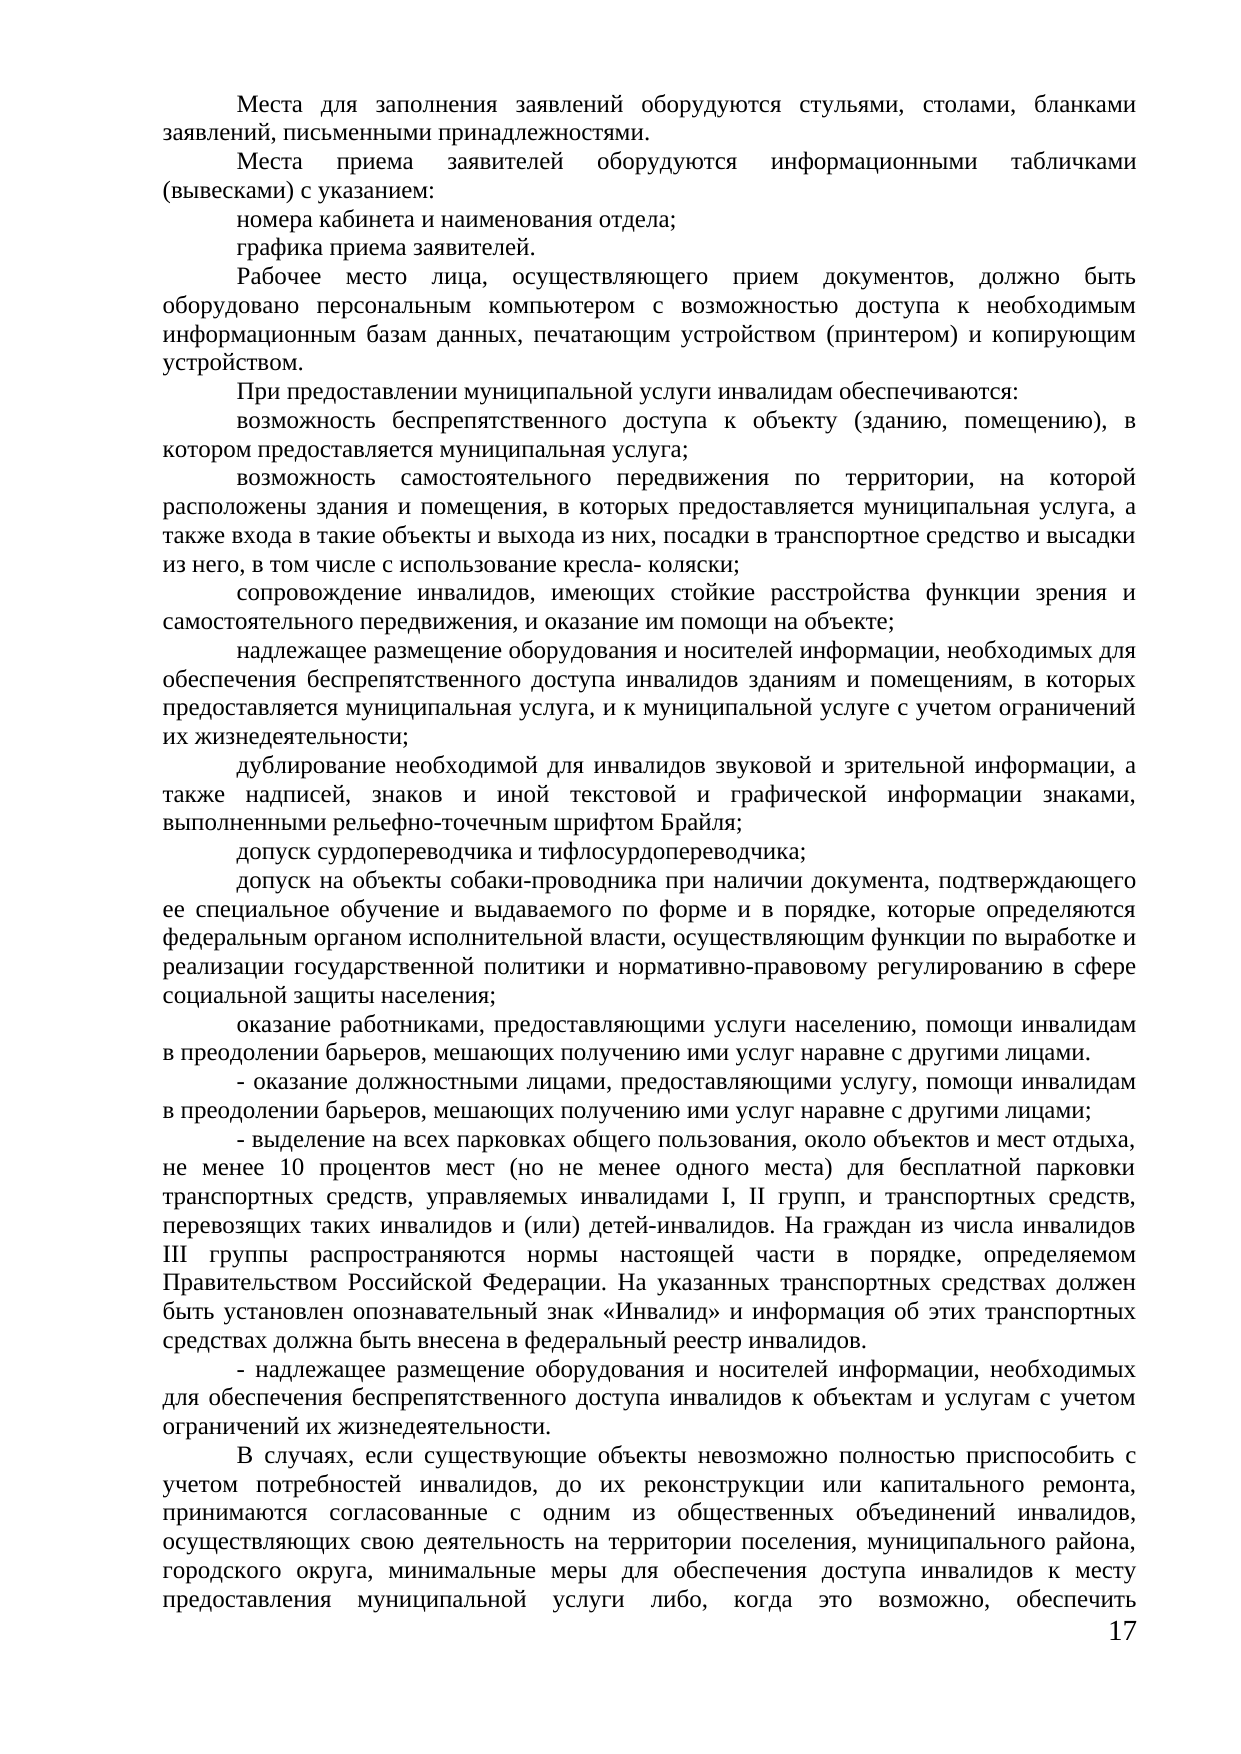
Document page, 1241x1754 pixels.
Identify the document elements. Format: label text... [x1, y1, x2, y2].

text - надлежащее размещение оборудования и носителей информации, необходимых для обеспечения беспрепятственного доступа инвалидов к объектам и услугам с учетом ограничений их жизнедеятельности. [162, 1354, 1137, 1440]
text возможность самостоятельного передвижения по территории, на которой расположены здания и помещения, в которых предоставляется муниципальная услуга, а также входа в такие объекты и выхода из них, посадки в транспортное средство и высадки из него, в том числе с использование кресла- коляски; [162, 462, 1137, 577]
text оказание работниками, предоставляющими услуги населению, помощи инвалидам в преодолении барьеров, мешающих получению ими услуг наравне с другими лицами. [162, 1009, 1137, 1066]
text Места приема заявителей оборудуются информационными табличками (вывесками) с указанием: [162, 146, 1137, 204]
text - оказание должностными лицами, предоставляющими услугу, помощи инвалидам в преодолении барьеров, мешающих получению ими услуг наравне с другими лицами; [162, 1066, 1137, 1124]
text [162, 1440, 1137, 1612]
text номера кабинета и наименования отдела; [162, 204, 1137, 232]
text При предоставлении муниципальной услуги инвалидам обеспечиваются: [162, 376, 1137, 405]
text Рабочее место лица, осуществляющего прием документов, должно быть оборудовано персональным компьютером с возможностью доступа к необходимым информационным базам данных, печатающим устройством (принтером) и копирующим устройством. [162, 261, 1137, 376]
text дублирование необходимой для инвалидов звуковой и зрительной информации, а также надписей, знаков и иной текстовой и графической информации знаками, выполненными рельефно-точечным шрифтом Брайля; [162, 750, 1137, 836]
text допуск на объекты собаки-проводника при наличии документа, подтверждающего ее специальное обучение и выдаваемого по форме и в порядке, которые определяются федеральным органом исполнительной власти, осуществляющим функции по выработке и реализации государственной политики и нормативно-правовому регулированию в сфере социальной защиты населения; [162, 865, 1137, 1009]
text допуск сурдопереводчика и тифлосурдопереводчика; [162, 836, 1137, 865]
text надлежащее размещение оборудования и носителей информации, необходимых для обеспечения беспрепятственного доступа инвалидов зданиям и помещениям, в которых предоставляется муниципальная услуга, и к муниципальной услуге с учетом ограничений их жизнедеятельности; [162, 635, 1137, 750]
text графика приема заявителей. [162, 232, 1137, 261]
text - выделение на всех парковках общего пользования, около объектов и мест отдыха, не менее 10 процентов мест (но не менее одного места) для бесплатной парковки транспортных средств, управляемых инвалидами I, II групп, и транспортных средств, перевозящих таких инвалидов и (или) детей-инвалидов. На граждан из числа инвалидов III группы распространяются нормы настоящей части в порядке, определяемом Правительством Российской Федерации. На указанных транспортных средствах должен быть установлен опознавательный знак «Инвалид» и информация об этих транспортных средствах должна быть внесена в федеральный реестр инвалидов. [162, 1124, 1137, 1354]
text Места для заполнения заявлений оборудуются стульями, столами, бланками заявлений, письменными принадлежностями. [162, 89, 1137, 146]
text сопровождение инвалидов, имеющих стойкие расстройства функции зрения и самостоятельного передвижения, и оказание им помощи на объекте; [162, 577, 1137, 635]
text возможность беспрепятственного доступа к объекту (зданию, помещению), в котором предоставляется муниципальная услуга; [162, 405, 1137, 462]
